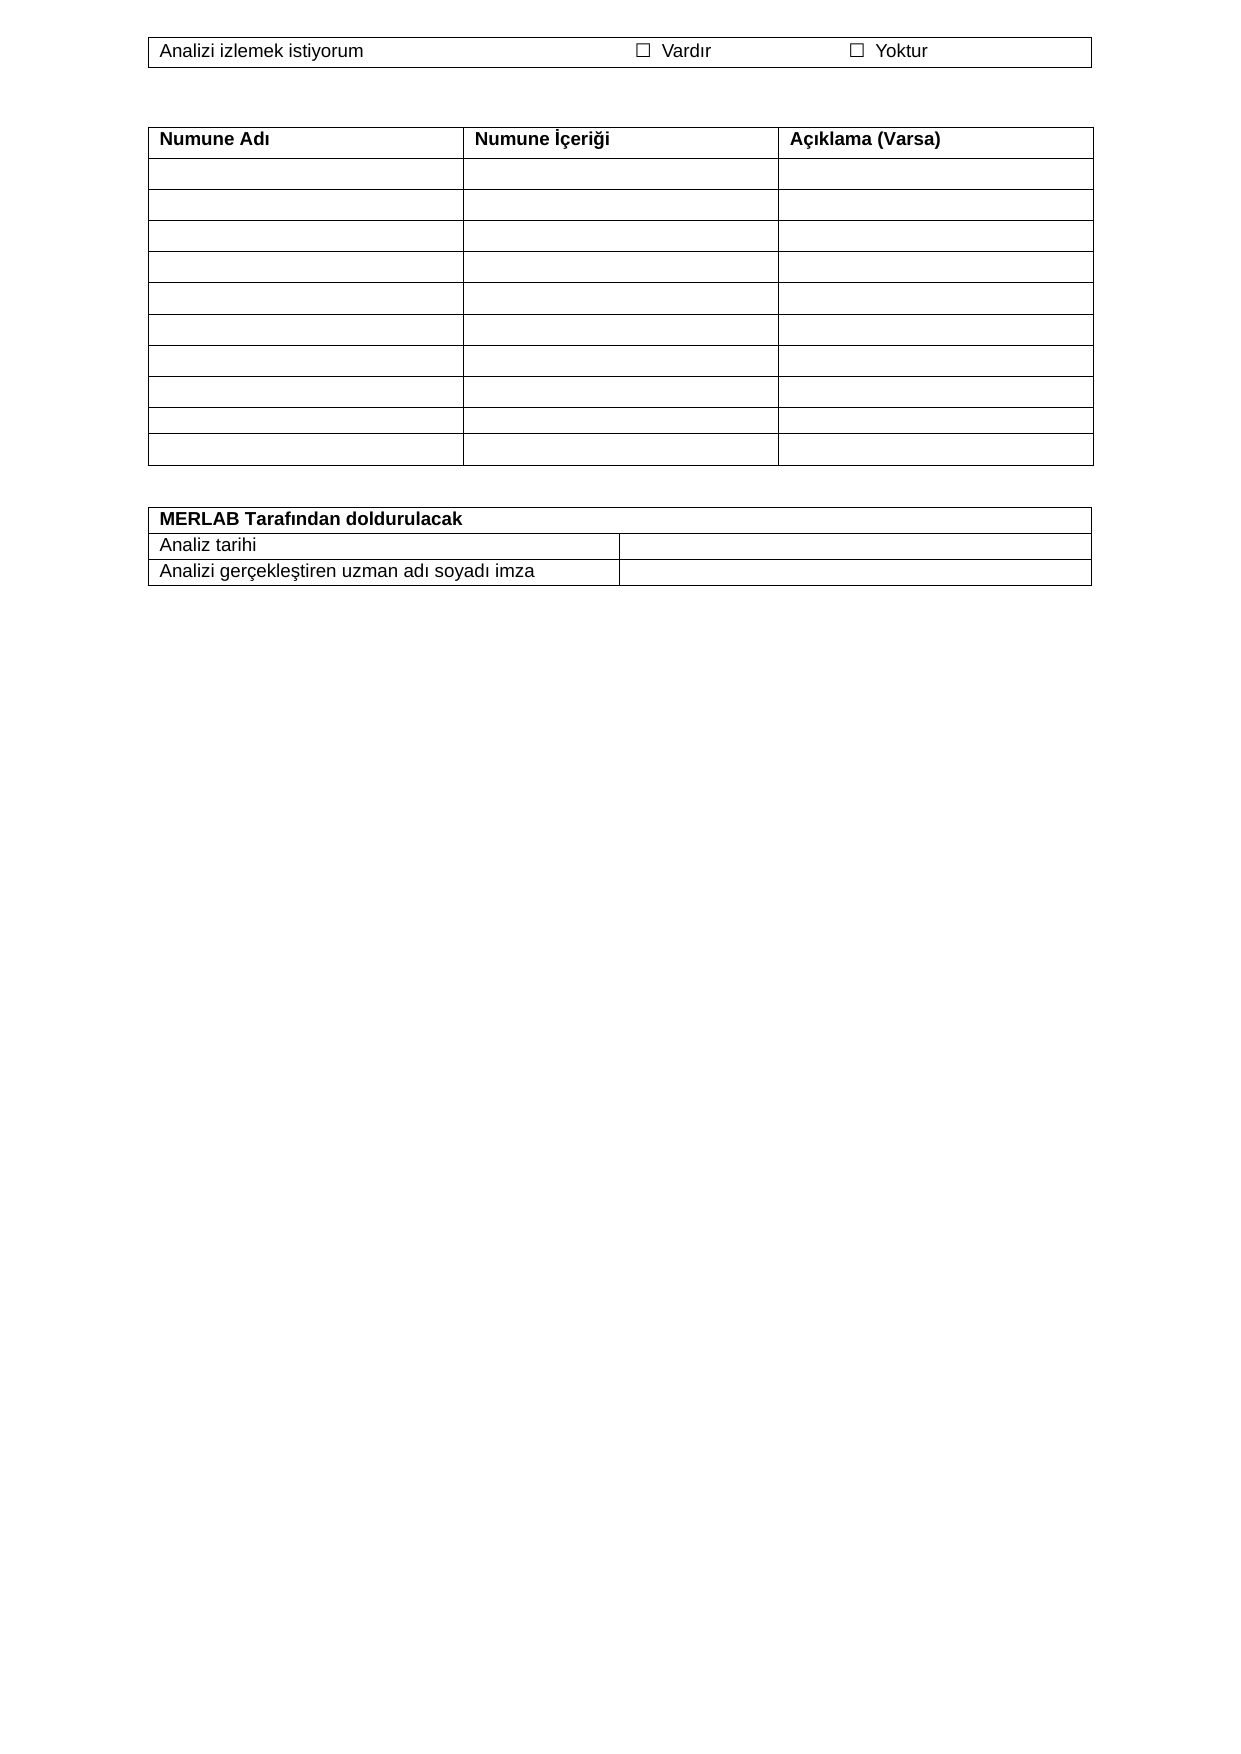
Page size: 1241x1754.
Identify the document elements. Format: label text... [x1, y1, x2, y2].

table_cell [149, 408, 463, 433]
table_cell [149, 252, 463, 282]
table_cell [464, 377, 778, 407]
table_header Analizi izlemek istiyorum Vardır Yoktur [149, 38, 1091, 67]
table_cell [464, 315, 778, 344]
table_cell [779, 221, 1093, 251]
table_header Açıklama (Varsa) [779, 128, 1093, 158]
table_header Numune İçeriği [464, 128, 778, 158]
table_cell [464, 252, 778, 282]
table_cell [464, 159, 778, 189]
table_cell Analizi gerçekleştiren uzman adı soyadı imza [149, 560, 619, 584]
table_cell Analiz tarihi [149, 534, 619, 559]
table_cell [464, 434, 778, 465]
table_cell [149, 221, 463, 251]
table_cell [464, 408, 778, 433]
table_cell [149, 434, 463, 465]
table_cell [149, 377, 463, 407]
table_cell [779, 377, 1093, 407]
table_cell [779, 159, 1093, 189]
table_cell [779, 408, 1093, 433]
table_cell [620, 560, 1091, 584]
table_cell [779, 283, 1093, 313]
table_cell [464, 190, 778, 220]
table_cell [779, 252, 1093, 282]
table_cell [779, 315, 1093, 344]
table_cell [464, 346, 778, 376]
table_header MERLAB Tarafından doldurulacak [149, 508, 1091, 533]
table_cell [149, 159, 463, 189]
table_cell [779, 190, 1093, 220]
table_header Numune Adı [149, 128, 463, 158]
table_cell [149, 190, 463, 220]
table_cell [149, 315, 463, 344]
table_cell [149, 346, 463, 376]
table_cell [620, 534, 1091, 559]
table_cell [149, 283, 463, 313]
table_cell [779, 434, 1093, 465]
table_cell [464, 221, 778, 251]
table_cell [779, 346, 1093, 376]
table_cell [464, 283, 778, 313]
